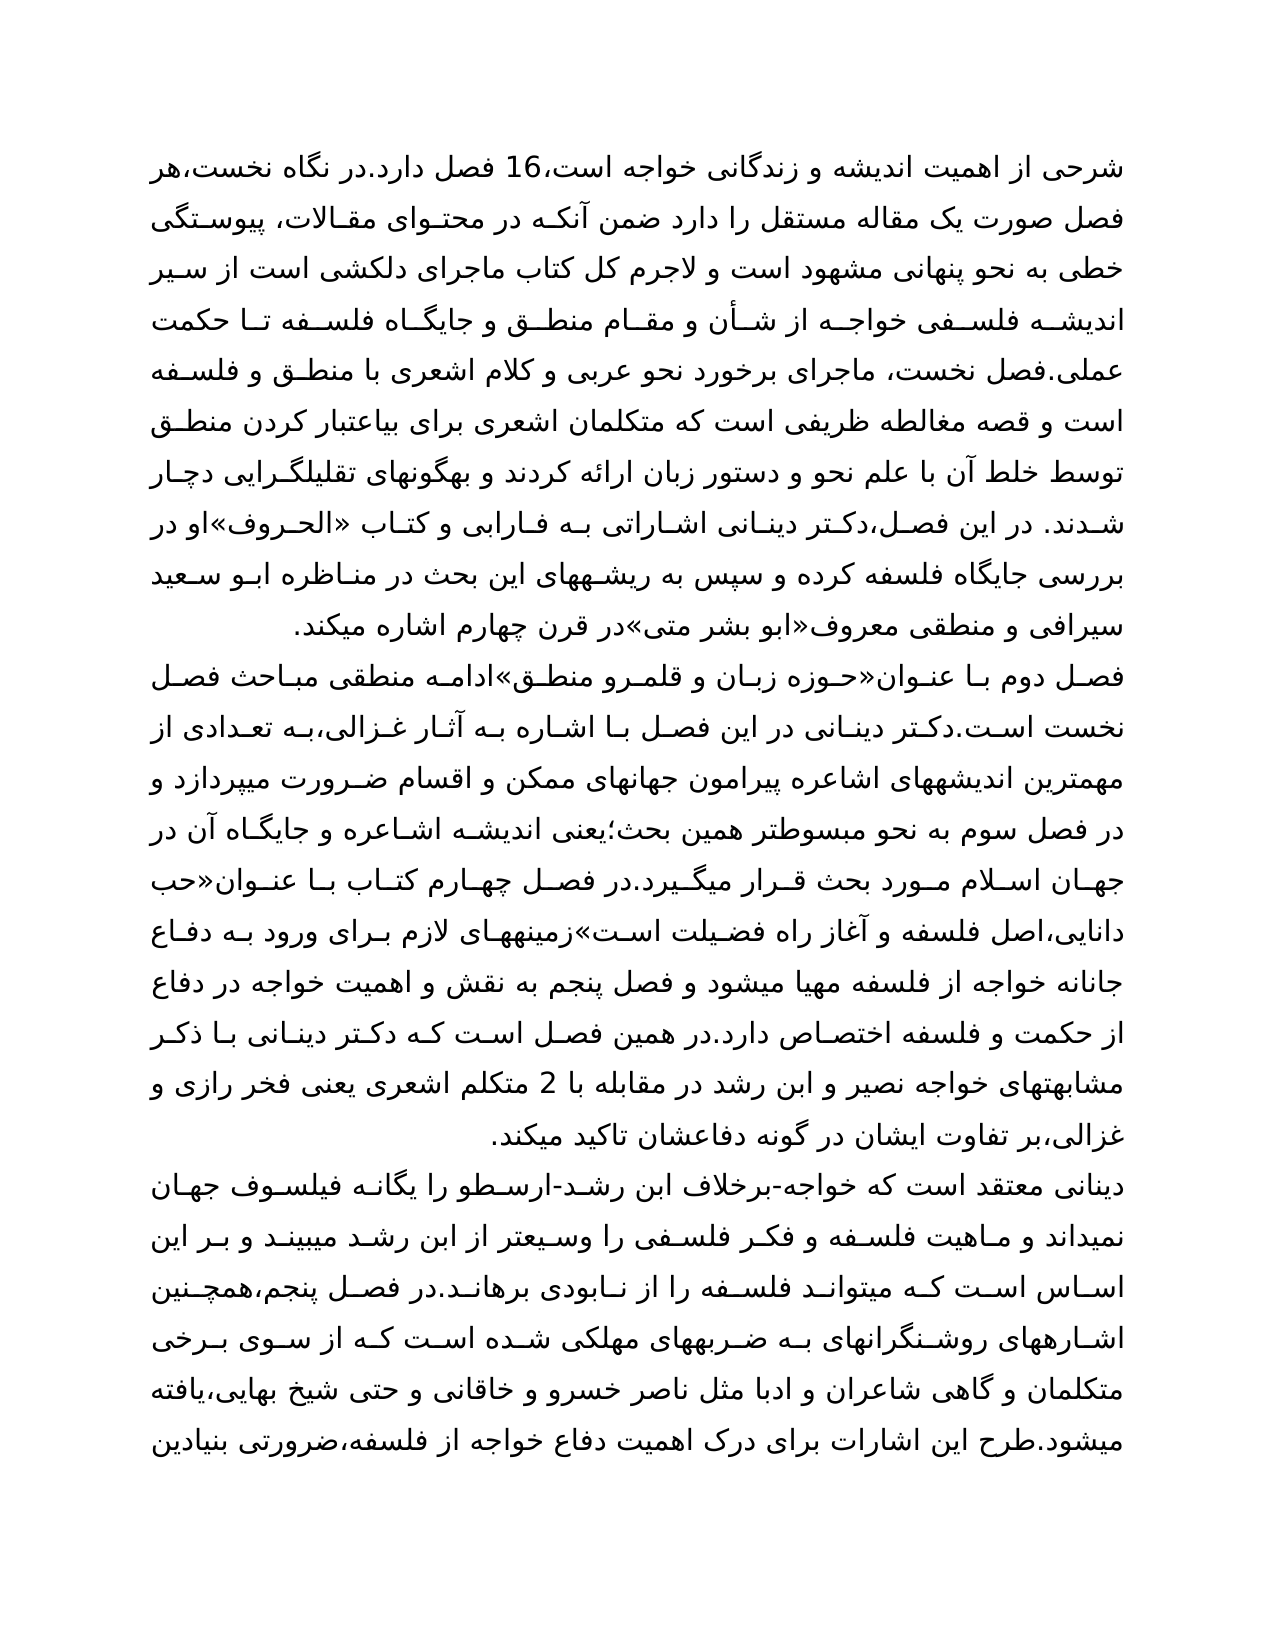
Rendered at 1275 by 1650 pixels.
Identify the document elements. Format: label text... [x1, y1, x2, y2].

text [150, 1169, 1125, 1457]
text فصل دوم با عنوان«حوزه‏ زبان و قلمرو منطق»ادامه‏ منطقی مباحث فصل نخست‏ است.دکتر دینانی در این فصل با اشاره به آثار غزالی،به تعدادی از مهم‏ترین اندیشه‏های اشاعره‏ پیرامون جهان‏های ممکن و اقسام ضرورت‏ می‏پردازد و در فصل سوم به نحو مبسوطتر همین بحث؛یعنی اندیشه اشاعره و جایگاه آن‏ در جهان اسلام مورد بحث قرار می‏گیرد.در فصل‏ چهارم کتاب با عنوان«حب دانایی،اصل فلسفه و آغاز راه فضیلت است»زمینه‏های لازم برای ورود به دفاع جانانه خواجه از فلسفه مهیا می‏شود و فصل پنجم به نقش و اهمیت خواجه در دفاع از حکمت و فلسفه اختصاص دارد.در همین فصل‏ است که دکتر دینانی با ذکر مشابهت‏های خواجه‏ نصیر و ابن رشد در مقابله با 2 متکلم اشعری‏ یعنی فخر رازی و غزالی،بر تفاوت ایشان در گونه‏ دفاعشان تاکید می‏کند. [150, 659, 1125, 1152]
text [150, 150, 1125, 642]
